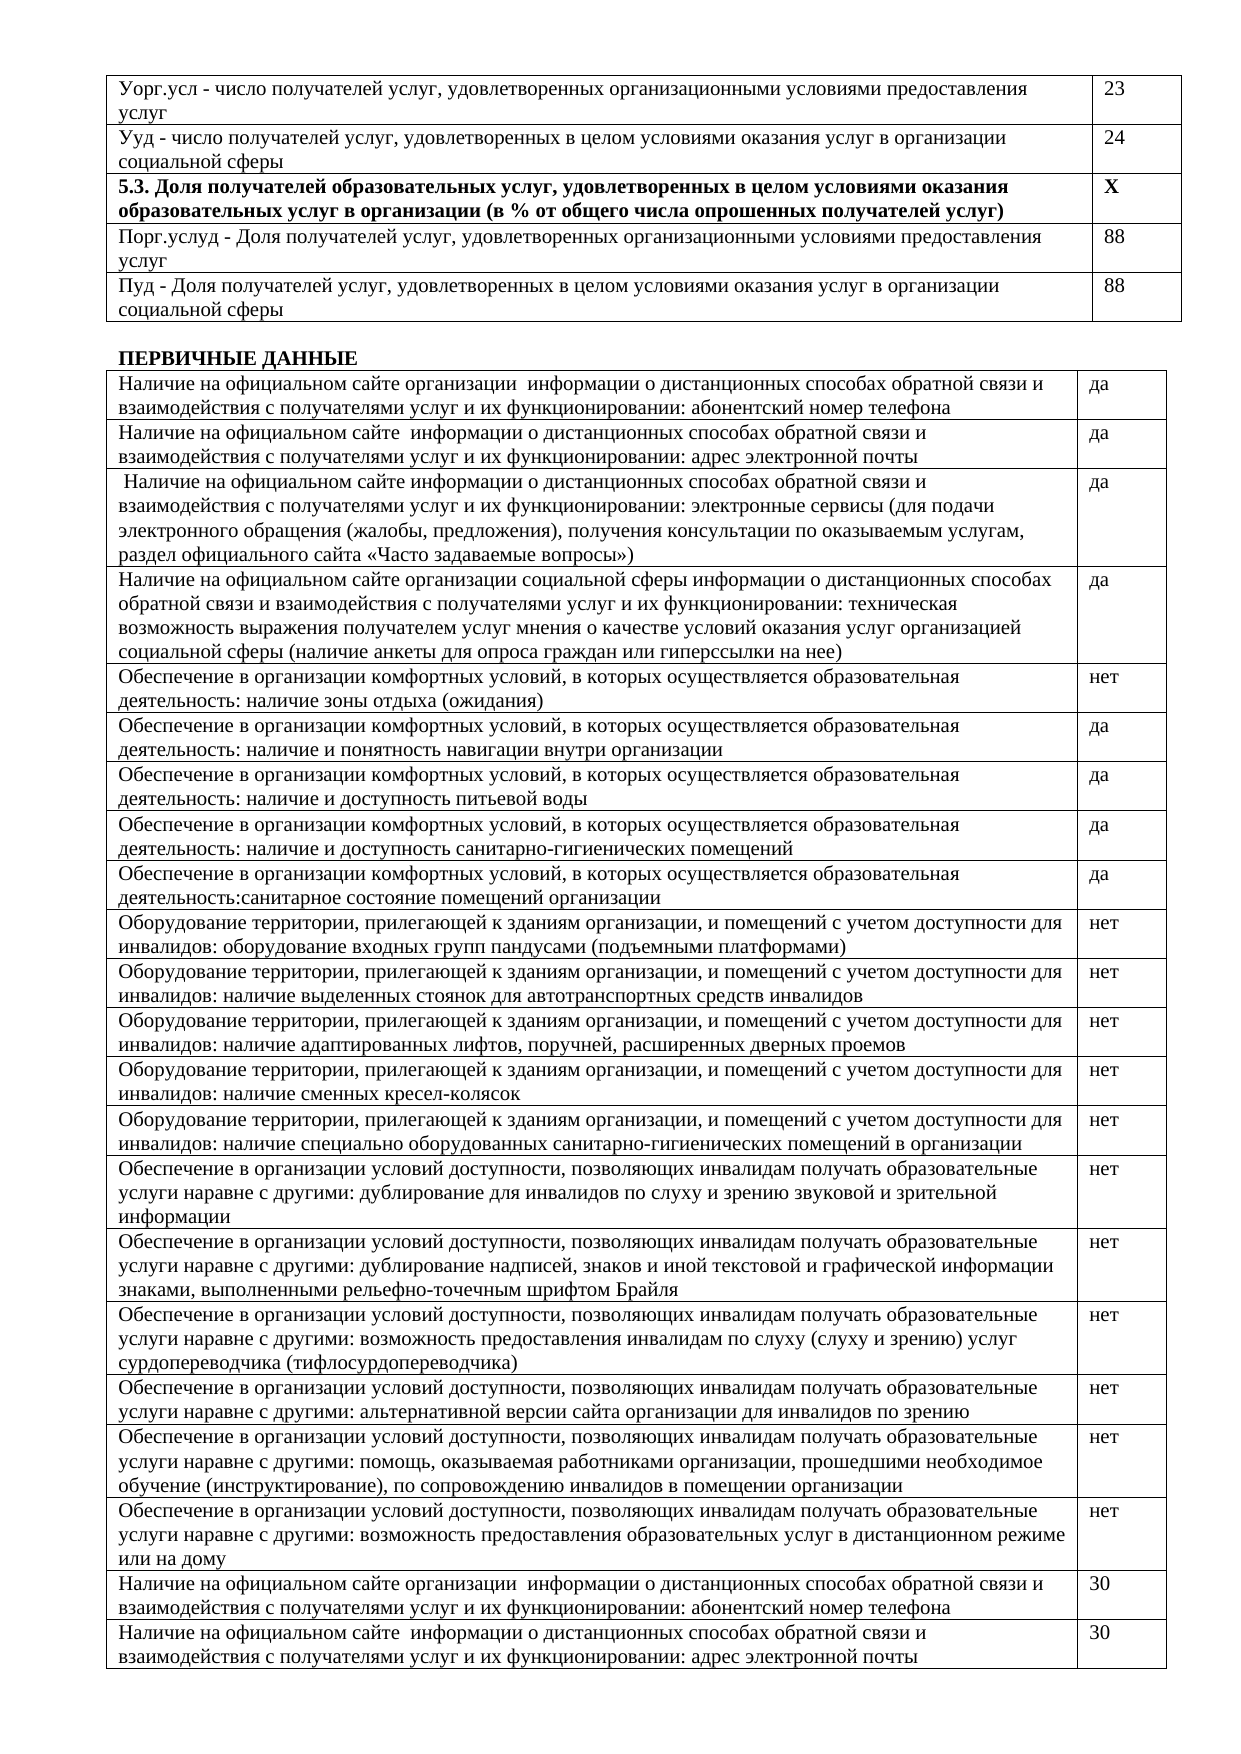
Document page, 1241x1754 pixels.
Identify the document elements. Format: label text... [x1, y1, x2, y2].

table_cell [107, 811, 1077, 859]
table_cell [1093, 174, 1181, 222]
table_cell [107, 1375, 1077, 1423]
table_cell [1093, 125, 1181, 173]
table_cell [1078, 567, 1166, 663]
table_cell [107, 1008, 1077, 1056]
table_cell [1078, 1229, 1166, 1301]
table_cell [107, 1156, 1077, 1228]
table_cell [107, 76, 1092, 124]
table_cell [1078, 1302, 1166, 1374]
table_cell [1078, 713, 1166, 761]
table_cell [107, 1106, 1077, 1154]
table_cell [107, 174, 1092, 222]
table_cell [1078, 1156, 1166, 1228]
text ПЕРВИЧНЫЕ ДАННЫЕ [118, 346, 1122, 370]
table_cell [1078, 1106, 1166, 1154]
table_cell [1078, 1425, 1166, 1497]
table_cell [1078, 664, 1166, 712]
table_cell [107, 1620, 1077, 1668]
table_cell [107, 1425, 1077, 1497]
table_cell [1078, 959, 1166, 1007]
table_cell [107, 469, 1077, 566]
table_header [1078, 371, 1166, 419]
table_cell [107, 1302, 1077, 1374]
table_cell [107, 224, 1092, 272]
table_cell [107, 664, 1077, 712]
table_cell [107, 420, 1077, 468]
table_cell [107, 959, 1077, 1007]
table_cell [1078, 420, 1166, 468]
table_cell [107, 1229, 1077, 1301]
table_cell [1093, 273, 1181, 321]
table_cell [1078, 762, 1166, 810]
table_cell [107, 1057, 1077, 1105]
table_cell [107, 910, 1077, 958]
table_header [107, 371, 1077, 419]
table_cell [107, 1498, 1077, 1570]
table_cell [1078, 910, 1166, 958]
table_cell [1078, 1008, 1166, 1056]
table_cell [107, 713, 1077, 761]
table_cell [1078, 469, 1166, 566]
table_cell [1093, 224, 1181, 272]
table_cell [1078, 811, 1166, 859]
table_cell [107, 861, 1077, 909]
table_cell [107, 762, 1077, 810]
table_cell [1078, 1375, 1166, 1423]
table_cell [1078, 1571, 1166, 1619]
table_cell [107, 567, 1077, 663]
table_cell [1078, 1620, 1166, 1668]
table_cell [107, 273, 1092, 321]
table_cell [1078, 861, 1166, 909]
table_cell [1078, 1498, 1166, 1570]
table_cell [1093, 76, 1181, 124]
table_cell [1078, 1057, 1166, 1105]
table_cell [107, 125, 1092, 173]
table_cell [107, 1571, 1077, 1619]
